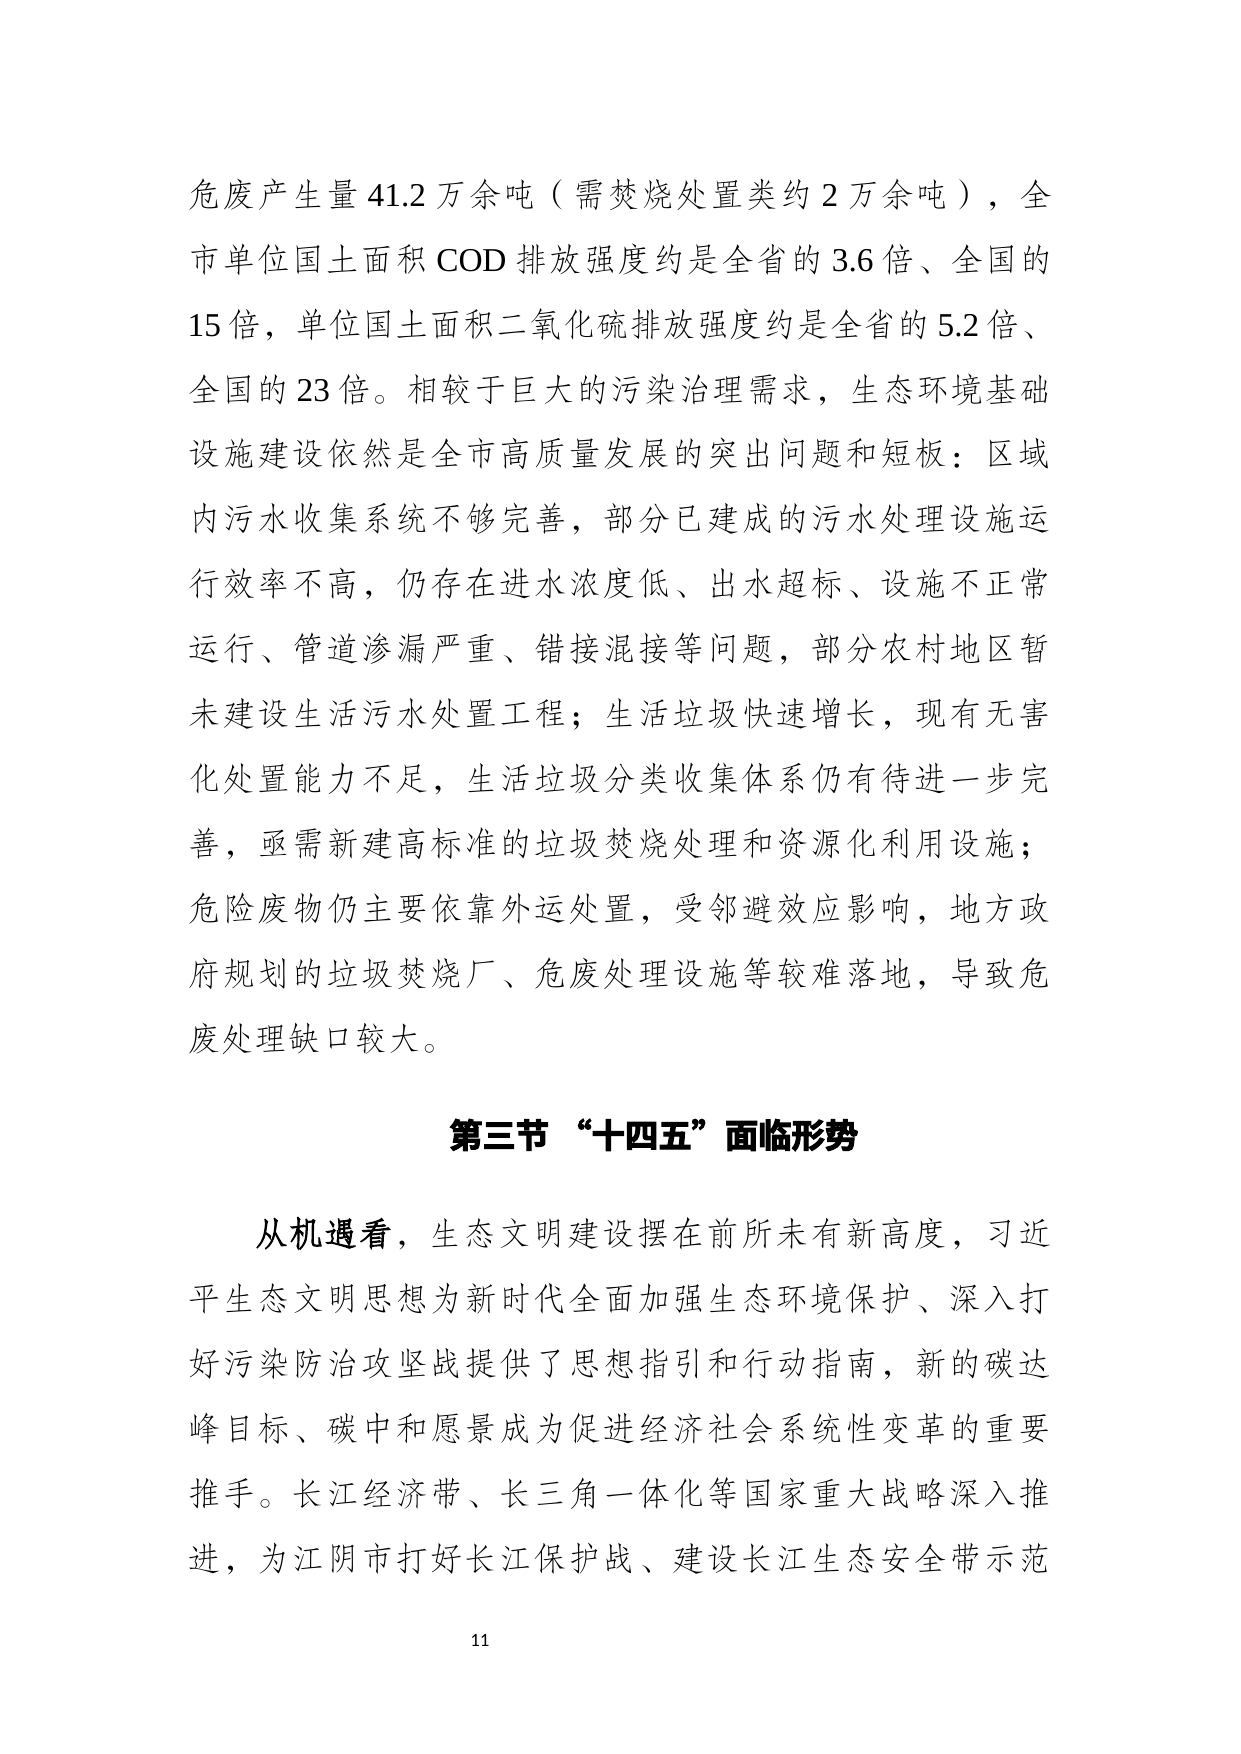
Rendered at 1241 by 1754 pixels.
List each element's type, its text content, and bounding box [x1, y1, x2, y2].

subtitle 第三节 “十四五”面临形势 [187, 1104, 1053, 1169]
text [187, 162, 1053, 1072]
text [187, 1202, 1053, 1592]
